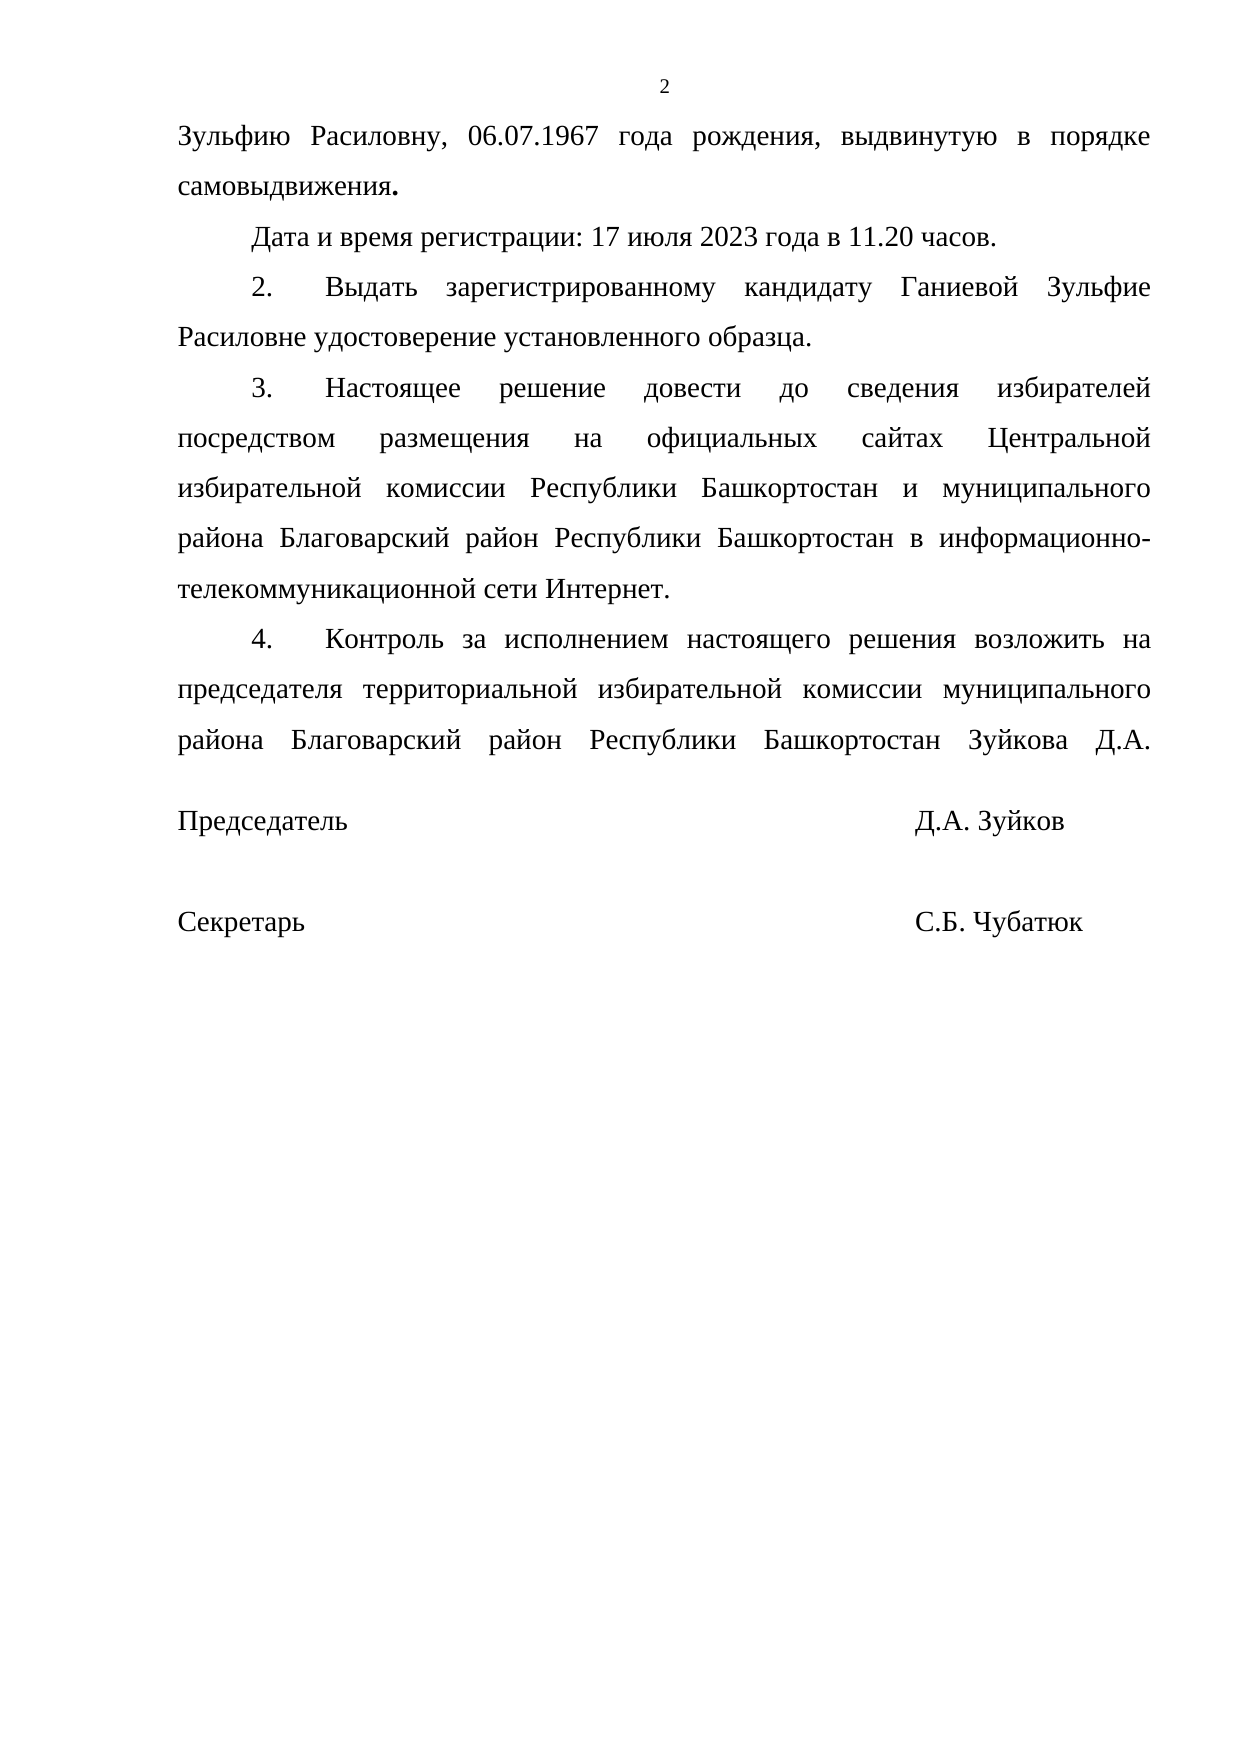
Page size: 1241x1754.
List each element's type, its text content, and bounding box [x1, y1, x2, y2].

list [177, 118, 1152, 202]
list Контроль за исполнением настоящего решения возложить на председателя территориальной избирательной комиссии муниципального района Благоварский район Республики Башкортостан Зуйкова Д.А. [177, 621, 1152, 791]
text Дата и время регистрации: 17 июля 2023 года в 11.20 часов. [177, 219, 1152, 252]
list Выдать зарегистрированному кандидату Ганиевой Зульфие Расиловне удостоверение установленного образца. [177, 269, 1152, 353]
text Председатель Д.А. Зуйков [177, 803, 1152, 837]
list Секретарь С.Б. Чубатюк [177, 904, 1152, 938]
list Настоящее решение довести до сведения избирателей посредством размещения на официальных сайтах Центральной избирательной комиссии Республики Башкортостан и муниципального района Благоварский район Республики Башкортостан в информационно-телекоммуникационной сети Интернет. [177, 370, 1152, 604]
